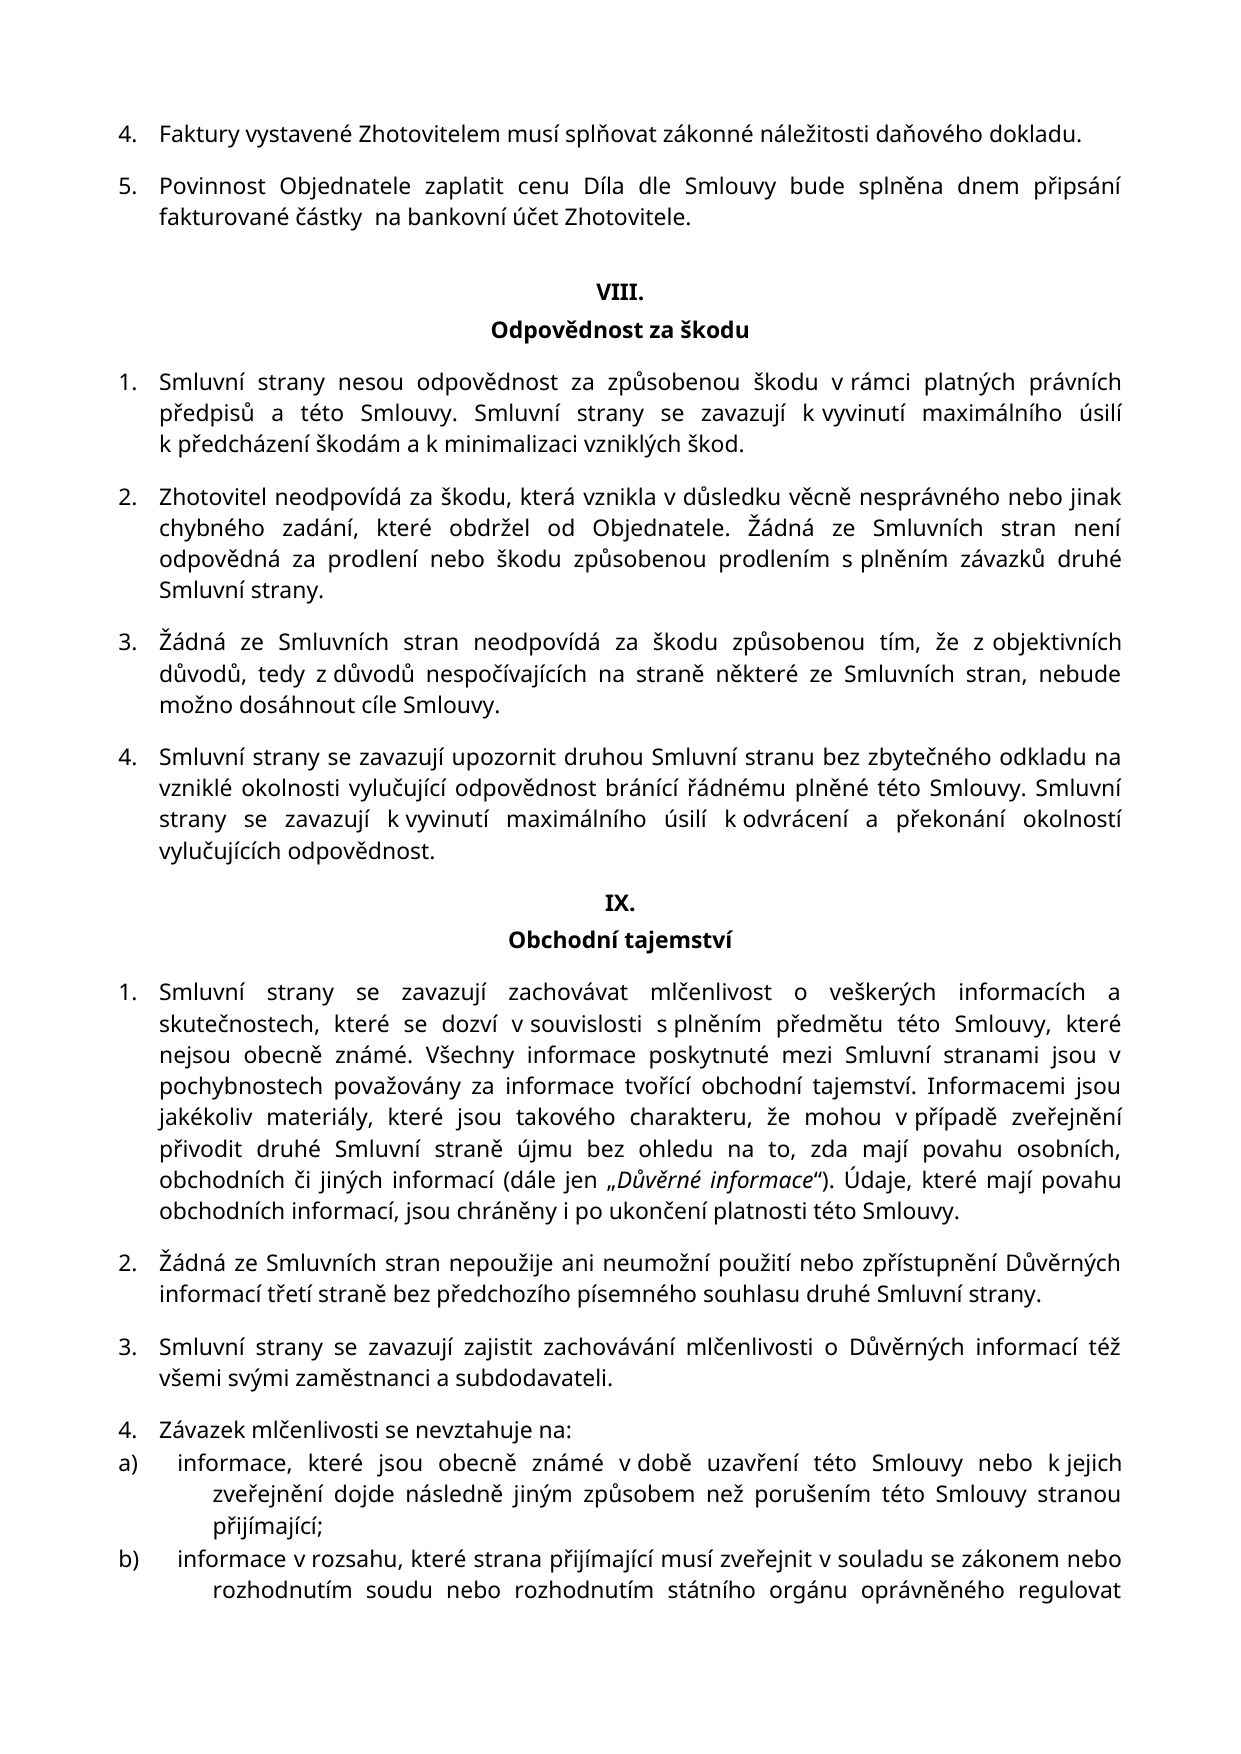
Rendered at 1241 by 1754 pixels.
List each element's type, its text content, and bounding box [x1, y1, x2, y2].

list Povinnost Objednatele zaplatit cenu Díla dle Smlouvy bude splněna dnem připsání fakturované částky na bankovní účet Zhotovitele. [118, 170, 1122, 233]
list Smluvní strany se zavazují zajistit zachovávání mlčenlivosti o Důvěrných informací též všemi svými zaměstnanci a subdodavateli. [118, 1331, 1122, 1393]
list Žádná ze Smluvních stran neodpovídá za škodu způsobenou tím, že z objektivních důvodů, tedy z důvodů nespočívajících na straně některé ze Smluvních stran, nebude možno dosáhnout cíle Smlouvy. [118, 626, 1122, 720]
list informace, které jsou obecně známé v době uzavření této Smlouvy nebo k jejich zveřejnění dojde následně jiným způsobem než porušením této Smlouvy stranou přijímající; [118, 1447, 1122, 1541]
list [118, 1543, 1122, 1606]
text VIII. [118, 276, 1122, 308]
text IX. [118, 887, 1122, 918]
list Zhotovitel neodpovídá za škodu, která vznikla v důsledku věcně nesprávného nebo jinak chybného zadání, které obdržel od Objednatele. Žádná ze Smluvních stran není odpovědná za prodlení nebo škodu způsobenou prodlením s plněním závazků druhé Smluvní strany. [118, 481, 1122, 606]
text Odpovědnost za škodu [118, 314, 1122, 345]
list Smluvní strany nesou odpovědnost za způsobenou škodu v rámci platných právních předpisů a této Smlouvy. Smluvní strany se zavazují k vyvinutí maximálního úsilí k předcházení škodám a k minimalizaci vzniklých škod. [118, 366, 1122, 460]
list Faktury vystavené Zhotovitelem musí splňovat zákonné náležitosti daňového dokladu. [118, 118, 1122, 149]
list Závazek mlčenlivosti se nevztahuje na: [118, 1414, 1122, 1445]
list Žádná ze Smluvních stran nepoužije ani neumožní použití nebo zpřístupnění Důvěrných informací třetí straně bez předchozího písemného souhlasu druhé Smluvní strany. [118, 1247, 1122, 1310]
list Smluvní strany se zavazují upozornit druhou Smluvní stranu bez zbytečného odkladu na vzniklé okolnosti vylučující odpovědnost bránící řádnému plněné této Smlouvy. Smluvní strany se zavazují k vyvinutí maximálního úsilí k odvrácení a překonání okolností vylučujících odpovědnost. [118, 741, 1122, 866]
list Smluvní strany se zavazují zachovávat mlčenlivost o veškerých informacích a skutečnostech, které se dozví v souvislosti s plněním předmětu této Smlouvy, které nejsou obecně známé. Všechny informace poskytnuté mezi Smluvní stranami jsou v pochybnostech považovány za informace tvořící obchodní tajemství. Informacemi jsou jakékoliv materiály, které jsou takového charakteru, že mohou v případě zveřejnění přivodit druhé Smluvní straně újmu bez ohledu na to, zda mají povahu osobních, obchodních či jiných informací (dále jen „Důvěrné informace“). Údaje, které mají povahu obchodních informací, jsou chráněny i po ukončení platnosti této Smlouvy. [118, 976, 1122, 1226]
text Obchodní tajemství [118, 924, 1122, 956]
